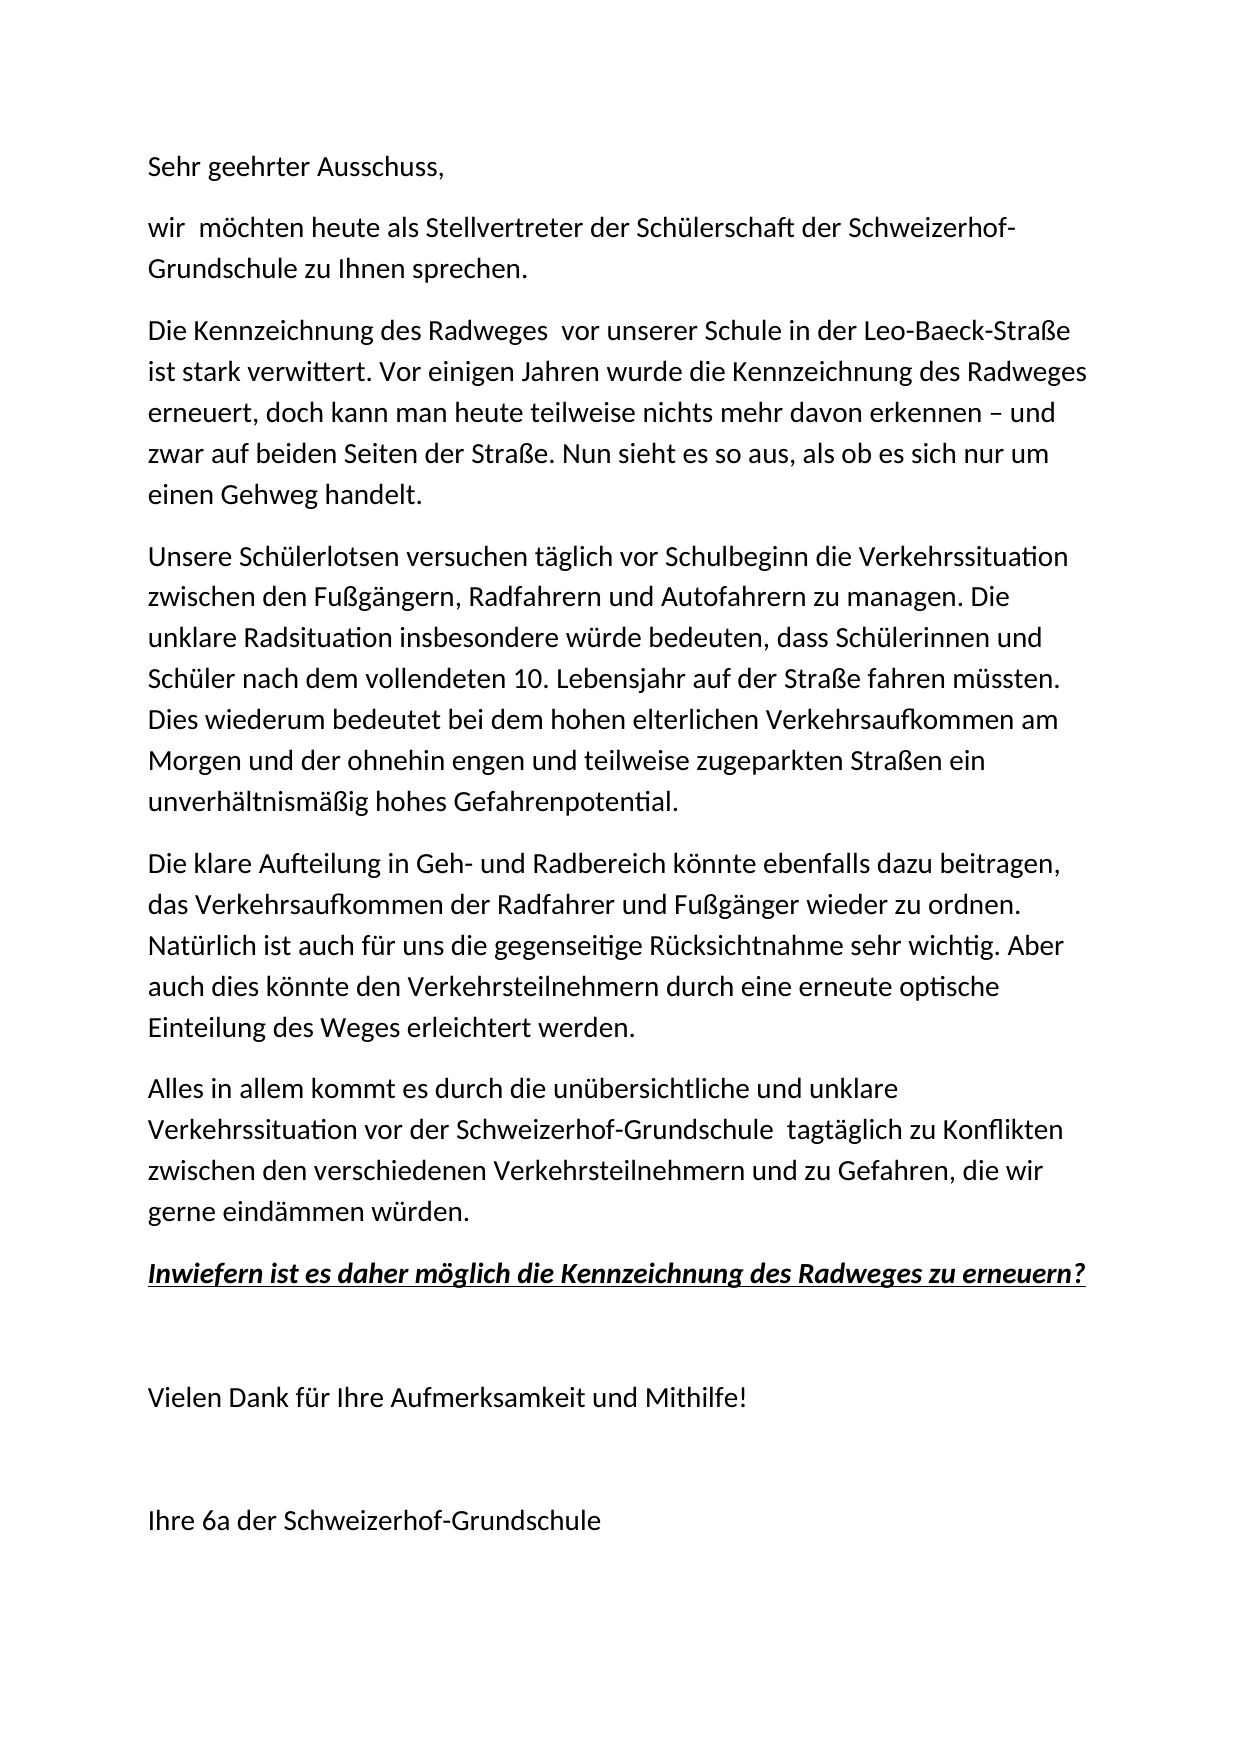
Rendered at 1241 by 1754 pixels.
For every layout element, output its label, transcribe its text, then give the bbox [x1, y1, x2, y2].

text wir möchten heute als Stellvertreter der Schülerschaft der Schweizerhof-Grundschule zu Ihnen sprechen. [148, 209, 1093, 286]
text Vielen Dank für Ihre Aufmerksamkeit und Mithilfe! [148, 1379, 1093, 1414]
text Sehr geehrter Ausschuss, [148, 148, 1093, 183]
text Alles in allem kommt es durch die unübersichtliche und unklare Verkehrssituation vor der Schweizerhof-Grundschule tagtäglich zu Konflikten zwischen den verschiedenen Verkehrsteilnehmern und zu Gefahren, die wir gerne eindämmen würden. [148, 1071, 1093, 1229]
text Unsere Schülerlotsen versuchen täglich vor Schulbeginn die Verkehrssituation zwischen den Fußgängern, Radfahrern und Autofahrern zu managen. Die unklare Radsituation insbesondere würde bedeuten, dass Schülerinnen und Schüler nach dem vollendeten 10. Lebensjahr auf der Straße fahren müssten. Dies wiederum bedeutet bei dem hohen elterlichen Verkehrsaufkommen am Morgen und der ohnehin engen und teilweise zugeparkten Straßen ein unverhältnismäßig hohes Gefahrenpotential. [148, 538, 1093, 819]
text Die klare Aufteilung in Geh- und Radbereich könnte ebenfalls dazu beitragen, das Verkehrsaufkommen der Radfahrer und Fußgänger wieder zu ordnen. Natürlich ist auch für uns die gegenseitige Rücksichtnahme sehr wichtig. Aber auch dies könnte den Verkehrsteilnehmern durch eine erneute optische Einteilung des Weges erleichtert werden. [148, 845, 1093, 1044]
text Die Kennzeichnung des Radweges vor unserer Schule in der Leo-Baeck-Straße ist stark verwittert. Vor einigen Jahren wurde die Kennzeichnung des Radweges erneuert, doch kann man heute teilweise nichts mehr davon erkennen – und zwar auf beiden Seiten der Straße. Nun sieht es so aus, als ob es sich nur um einen Gehweg handelt. [148, 312, 1093, 511]
text Inwiefern ist es daher möglich die Kennzeichnung des Radweges zu erneuern? [148, 1255, 1093, 1291]
text Ihre 6a der Schweizerhof-Grundschule [148, 1502, 1093, 1538]
